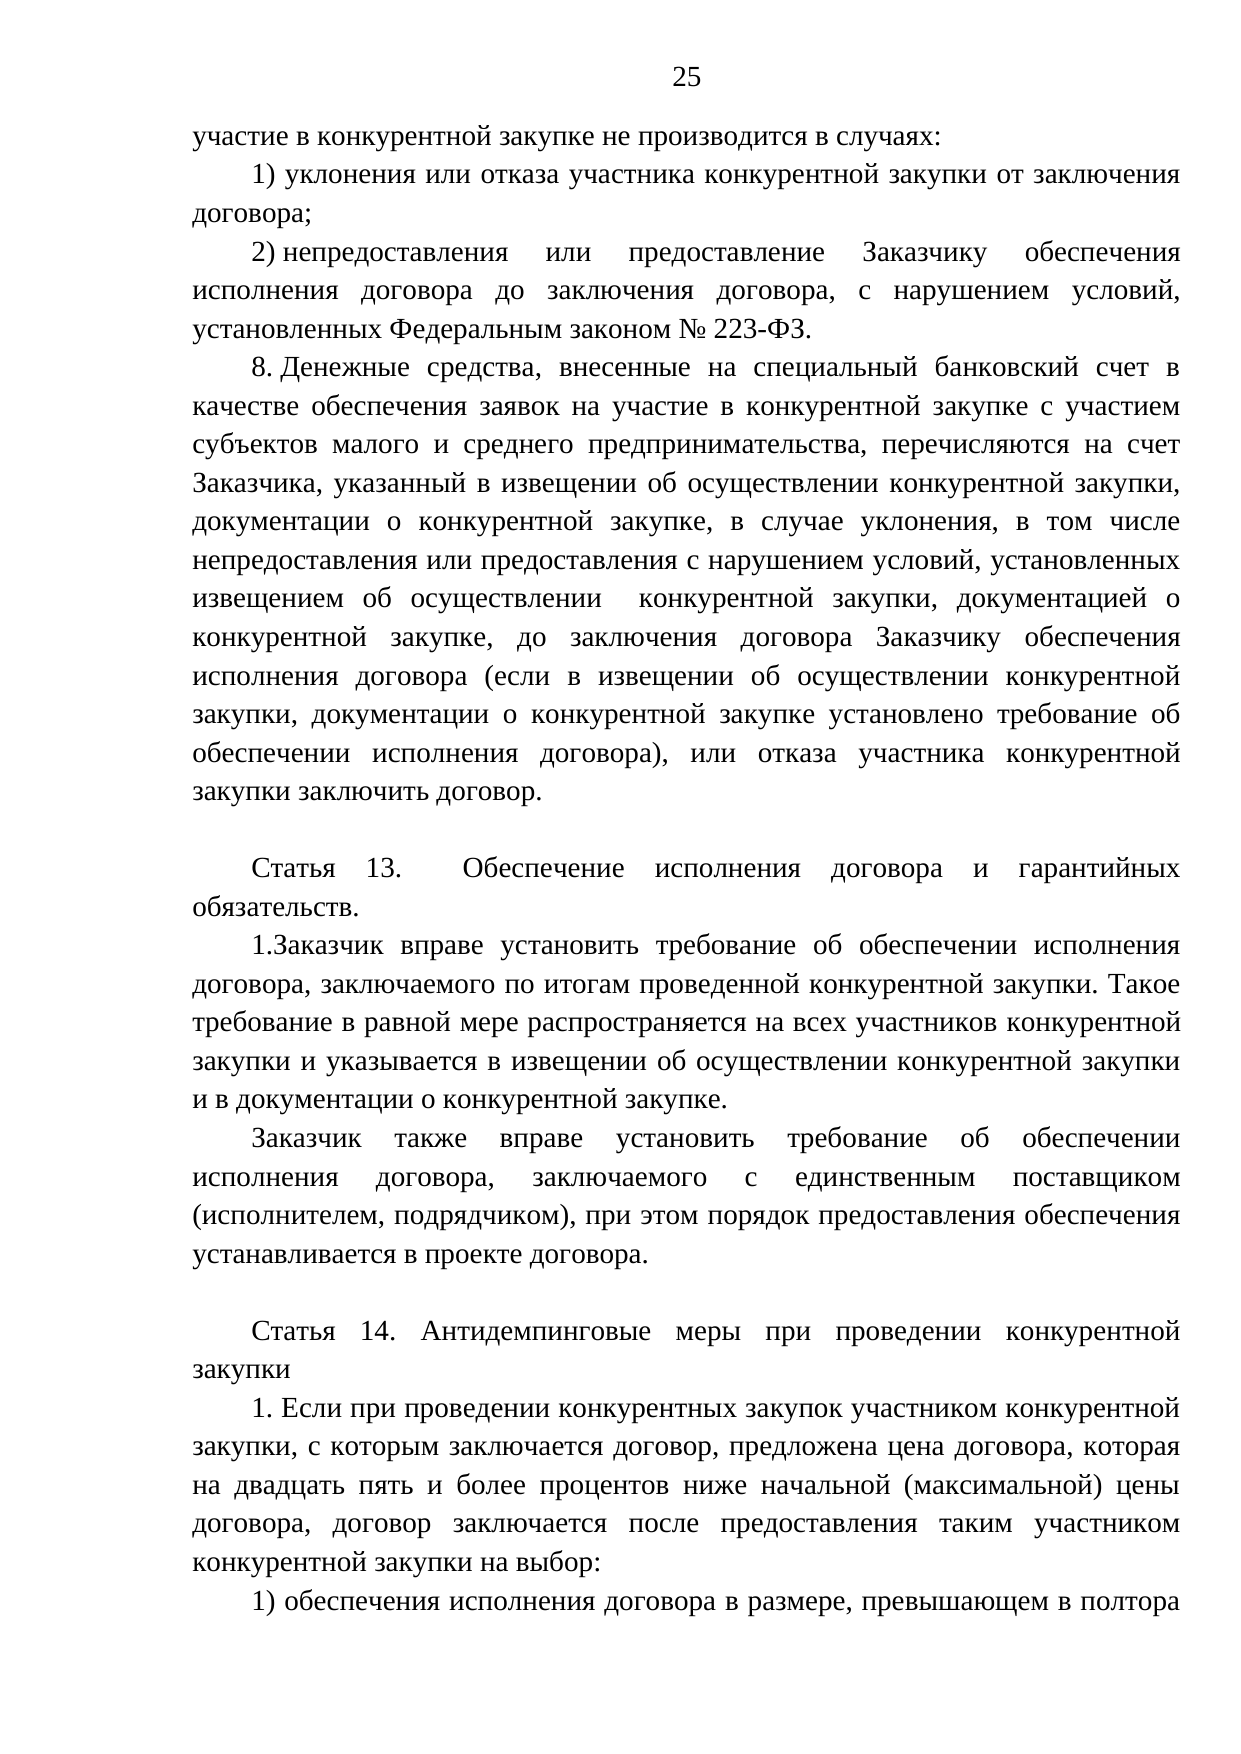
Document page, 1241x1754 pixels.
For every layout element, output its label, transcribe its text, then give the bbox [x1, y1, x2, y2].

text Статья 13. Обеспечение исполнения договора и гарантийных обязательств. [192, 850, 1181, 922]
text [192, 1583, 1181, 1616]
text 1.Заказчик вправе установить требование об обеспечении исполнения договора, заключаемого по итогам проведенной конкурентной закупки. Такое требование в равной мере распространяется на всех участников конкурентной закупки и указывается в извещении об осуществлении конкурентной закупки и в документации о конкурентной закупке. [192, 927, 1181, 1115]
text 8. Денежные средства, внесенные на специальный банковский счет в качестве обеспечения заявок на участие в конкурентной закупке с участием субъектов малого и среднего предпринимательства, перечисляются на счет Заказчика, указанный в извещении об осуществлении конкурентной закупки, документации о конкурентной закупке, в случае уклонения, в том числе непредоставления или предоставления с нарушением условий, установленных извещением об осуществлении конкурентной закупки, документацией о конкурентной закупке, до заключения договора Заказчику обеспечения исполнения договора (если в извещении об осуществлении конкурентной закупки, документации о конкурентной закупке установлено требование об обеспечении исполнения договора), или отказа участника конкурентной закупки заключить договор. [192, 349, 1181, 807]
text Статья 14. Антидемпинговые меры при проведении конкурентной закупки [192, 1313, 1181, 1385]
text 1. Если при проведении конкурентных закупок участником конкурентной закупки, с которым заключается договор, предложена цена договора, которая на двадцать пять и более процентов ниже начальной (максимальной) цены договора, договор заключается после предоставления таким участником конкурентной закупки на выбор: [192, 1390, 1181, 1578]
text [192, 118, 1181, 152]
text 2) непредоставления или предоставление Заказчику обеспечения исполнения договора до заключения договора, с нарушением условий, установленных Федеральным законом № 223-ФЗ. [192, 234, 1181, 344]
text Заказчик также вправе установить требование об обеспечении исполнения договора, заключаемого с единственным поставщиком (исполнителем, подрядчиком), при этом порядок предоставления обеспечения устанавливается в проекте договора. [192, 1120, 1181, 1269]
text 1) уклонения или отказа участника конкурентной закупки от заключения договора; [192, 157, 1181, 229]
